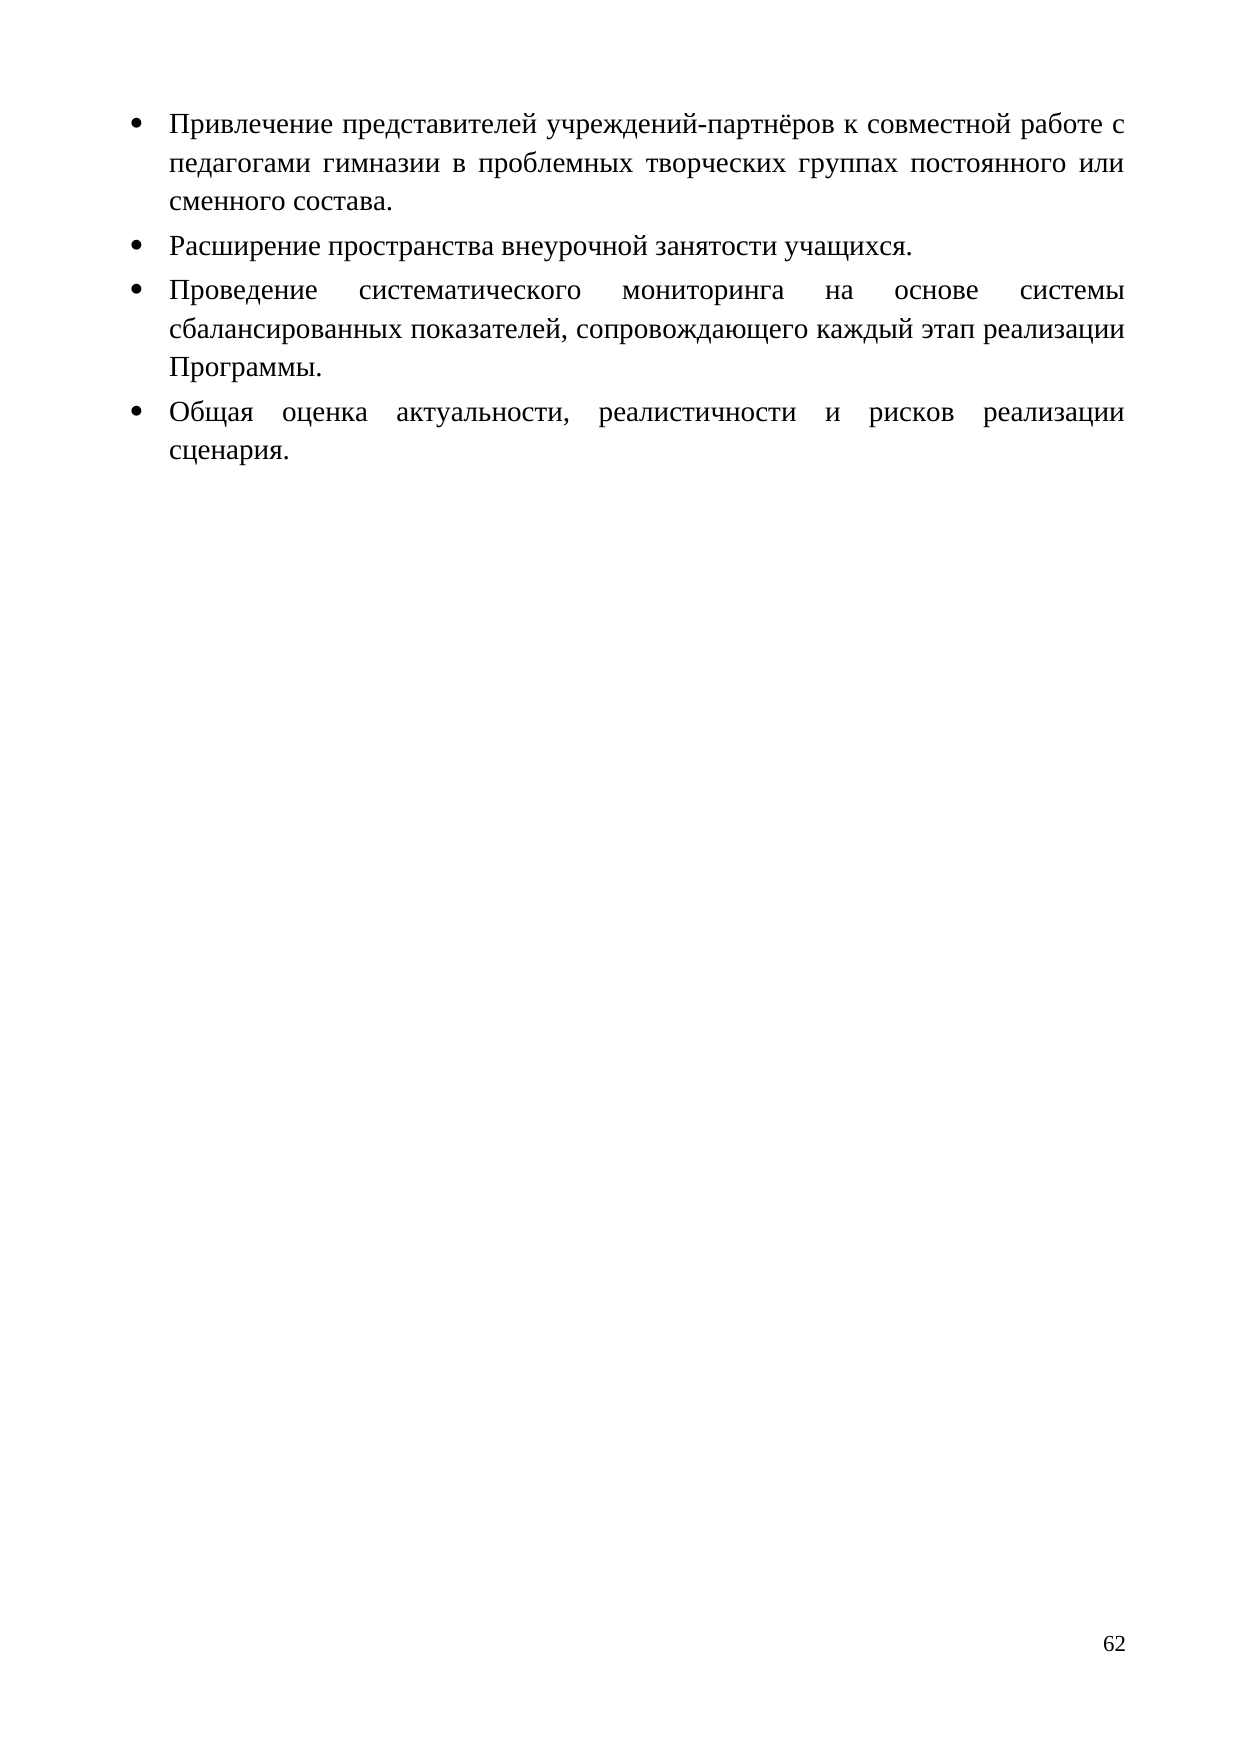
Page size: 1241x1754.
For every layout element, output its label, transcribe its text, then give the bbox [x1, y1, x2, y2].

list Привлечение представителей учреждений-партнёров к совместной работе с педагогами гимназии в проблемных творческих группах постоянного или сменного состава. [131, 106, 1126, 217]
list Расширение пространства внеурочной занятости учащихся. [131, 228, 1126, 261]
list Общая оценка актуальности, реалистичности и рисков реализации сценария. [131, 394, 1126, 466]
list Проведение систематического мониторинга на основе системы сбалансированных показателей, сопровождающего каждый этап реализации Программы. [131, 272, 1126, 383]
